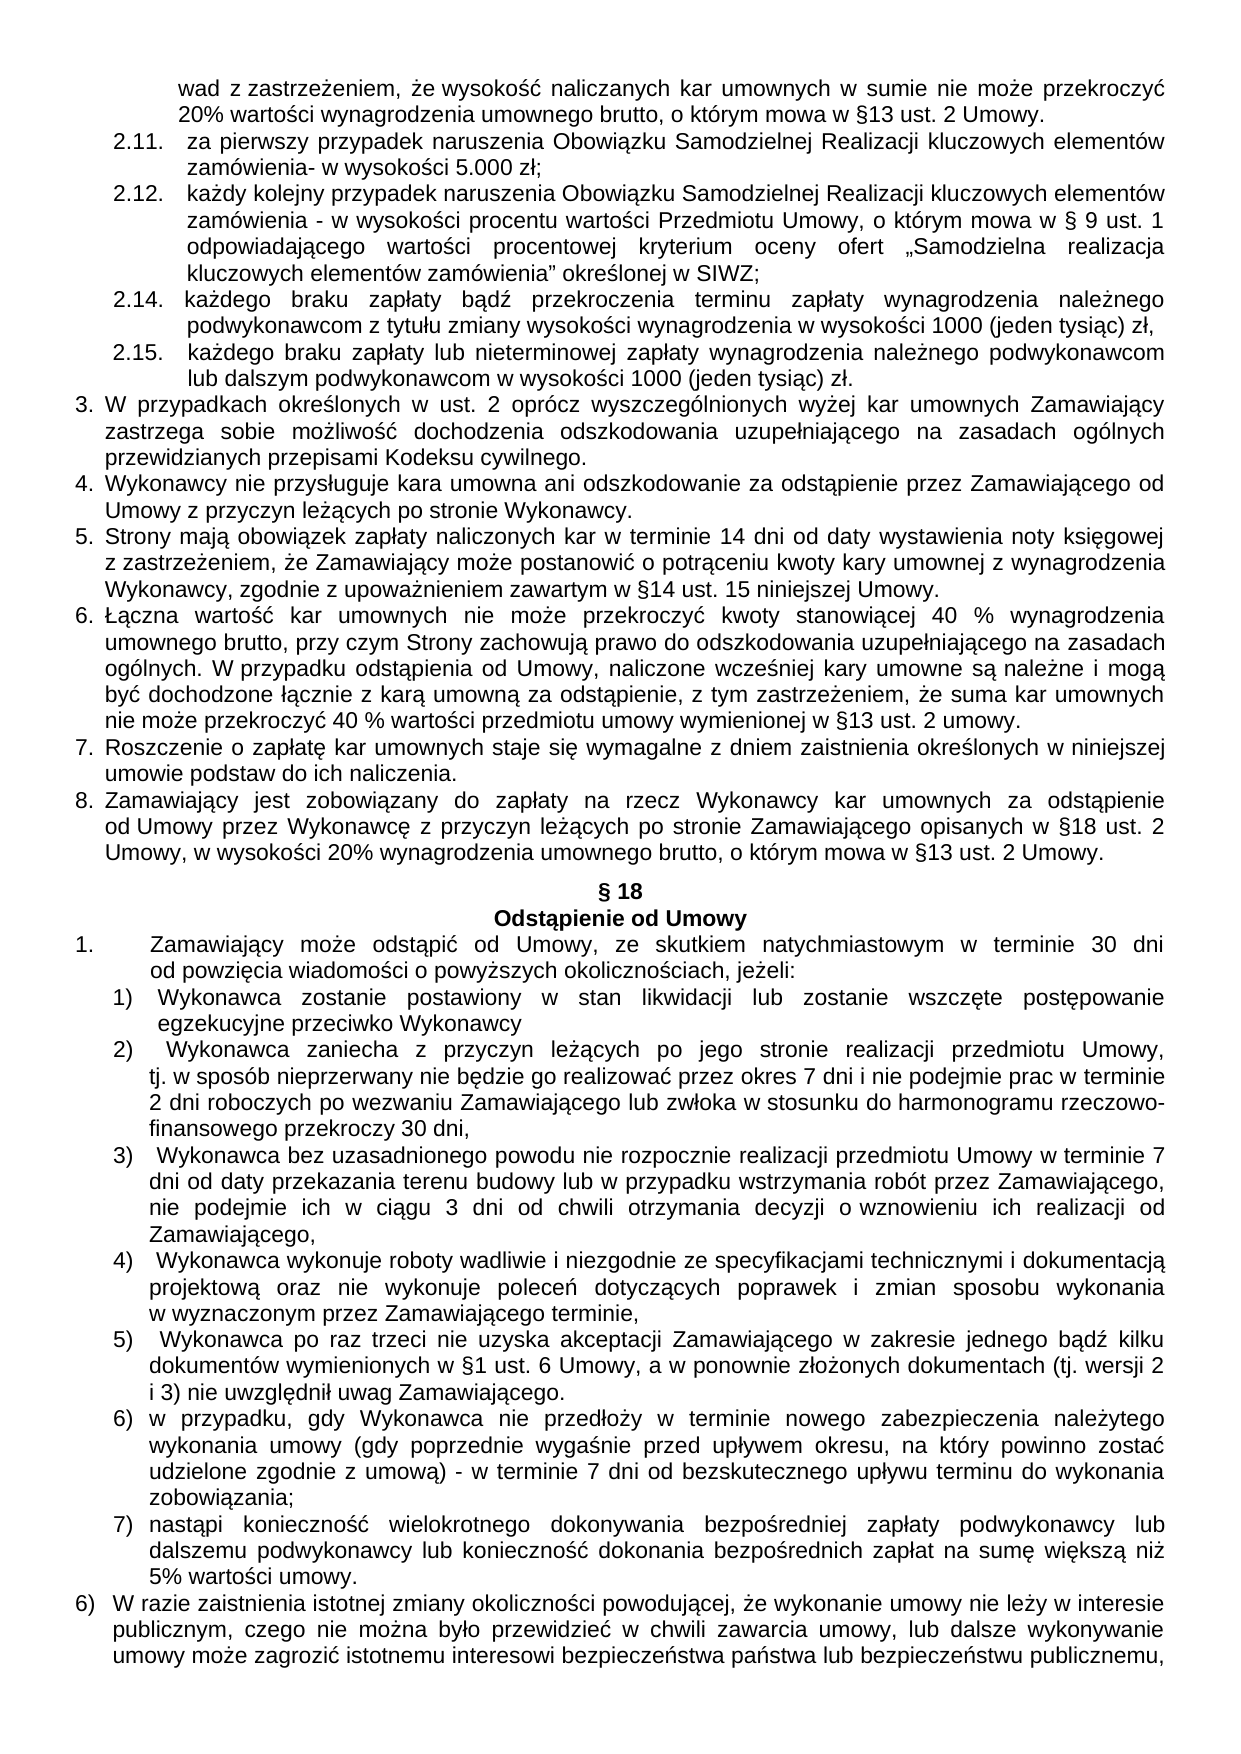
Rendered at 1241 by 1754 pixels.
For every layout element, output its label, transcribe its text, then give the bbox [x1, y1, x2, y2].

list Wykonawca po raz trzeci nie uzyska akceptacji Zamawiającego w zakresie jednego bądź kilku dokumentów wymienionych w §1 ust. 6 Umowy, a w ponownie złożonych dokumentach (tj. wersji 2 i 3) nie uwzględnił uwag Zamawiającego. [113, 1326, 1165, 1405]
list każdego braku zapłaty lub nieterminowej zapłaty wynagrodzenia należnego podwykonawcom lub dalszym podwykonawcom w wysokości 1000 (jeden tysiąc) zł. [112, 338, 1165, 391]
list Roszczenie o zapłatę kar umownych staje się wymagalne z dniem zaistnienia określonych w niniejszej umowie podstaw do ich naliczenia. [75, 734, 1165, 787]
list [75, 1590, 1165, 1669]
list Strony mają obowiązek zapłaty naliczonych kar w terminie 14 dni od daty wystawienia noty księgowej z zastrzeżeniem, że Zamawiający może postanowić o potrąceniu kwoty kary umownej z wynagrodzenia Wykonawcy, zgodnie z upoważnieniem zawartym w §14 ust. 15 niniejszej Umowy. [75, 523, 1165, 602]
list w przypadku, gdy Wykonawca nie przedłoży w terminie nowego zabezpieczenia należytego wykonania umowy (gdy poprzednie wygaśnie przed upływem okresu, na który powinno zostać udzielone zgodnie z umową) - w terminie 7 dni od bezskutecznego upływu terminu do wykonania zobowiązania; [113, 1405, 1165, 1511]
list nastąpi konieczność wielokrotnego dokonywania bezpośredniej zapłaty podwykonawcy lub dalszemu podwykonawcy lub konieczność dokonania bezpośrednich zapłat na sumę większą niż 5% wartości umowy. [113, 1511, 1165, 1590]
list Zamawiający może odstąpić od Umowy, ze skutkiem natychmiastowym w terminie 30 dni od powzięcia wiadomości o powyższych okolicznościach, jeżeli: [75, 931, 1165, 983]
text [113, 75, 1165, 128]
list Łączna wartość kar umownych nie może przekroczyć kwoty stanowiącej 40 % wynagrodzenia umownego brutto, przy czym Strony zachowują prawo do odszkodowania uzupełniającego na zasadach ogólnych. W przypadku odstąpienia od Umowy, naliczone wcześniej kary umowne są należne i mogą być dochodzone łącznie z karą umowną za odstąpienie, z tym zastrzeżeniem, że suma kar umownych nie może przekroczyć 40 % wartości przedmiotu umowy wymienionej w §13 ust. 2 umowy. [75, 602, 1165, 734]
text 2.14. każdego braku zapłaty bądź przekroczenia terminu zapłaty wynagrodzenia należnego podwykonawcom z tytułu zmiany wysokości wynagrodzenia w wysokości 1000 (jeden tysiąc) zł, [113, 286, 1165, 338]
text 2.11. za pierwszy przypadek naruszenia Obowiązku Samodzielnej Realizacji kluczowych elementów zamówienia- w wysokości 5.000 zł; [113, 128, 1165, 180]
list Wykonawca wykonuje roboty wadliwie i niezgodnie ze specyfikacjami technicznymi i dokumentacją projektową oraz nie wykonuje poleceń dotyczących poprawek i zmian sposobu wykonania w wyznaczonym przez Zamawiającego terminie, [113, 1247, 1165, 1326]
list Wykonawca bez uzasadnionego powodu nie rozpocznie realizacji przedmiotu Umowy w terminie 7 dni od daty przekazania terenu budowy lub w przypadku wstrzymania robót przez Zamawiającego, nie podejmie ich w ciągu 3 dni od chwili otrzymania decyzji o wznowieniu ich realizacji od Zamawiającego, [113, 1142, 1165, 1247]
list W przypadkach określonych w ust. 2 oprócz wyszczególnionych wyżej kar umownych Zamawiający zastrzega sobie możliwość dochodzenia odszkodowania uzupełniającego na zasadach ogólnych przewidzianych przepisami Kodeksu cywilnego. [75, 391, 1165, 470]
list Zamawiający jest zobowiązany do zapłaty na rzecz Wykonawcy kar umownych za odstąpienie od Umowy przez Wykonawcę z przyczyn leżących po stronie Zamawiającego opisanych w §18 ust. 2 Umowy, w wysokości 20% wynagrodzenia umownego brutto, o którym mowa w §13 ust. 2 Umowy. [75, 787, 1165, 866]
list Wykonawcy nie przysługuje kara umowna ani odszkodowanie za odstąpienie przez Zamawiającego od Umowy z przyczyn leżących po stronie Wykonawcy. [75, 470, 1165, 523]
list Wykonawca zostanie postawiony w stan likwidacji lub zostanie wszczęte postępowanie egzekucyjne przeciwko Wykonawcy [112, 983, 1165, 1036]
text § 18 [75, 878, 1165, 904]
text 2.12. każdy kolejny przypadek naruszenia Obowiązku Samodzielnej Realizacji kluczowych elementów zamówienia - w wysokości procentu wartości Przedmiotu Umowy, o którym mowa w § 9 ust. 1 odpowiadającego wartości procentowej kryterium oceny ofert „Samodzielna realizacja kluczowych elementów zamówienia” określonej w SIWZ; [113, 180, 1165, 286]
list Wykonawca zaniecha z przyczyn leżących po jego stronie realizacji przedmiotu Umowy, tj. w sposób nieprzerwany nie będzie go realizować przez okres 7 dni i nie podejmie prac w terminie 2 dni roboczych po wezwaniu Zamawiającego lub zwłoka w stosunku do harmonogramu rzeczowo-finansowego przekroczy 30 dni, [113, 1036, 1165, 1142]
text Odstąpienie od Umowy [75, 904, 1165, 931]
